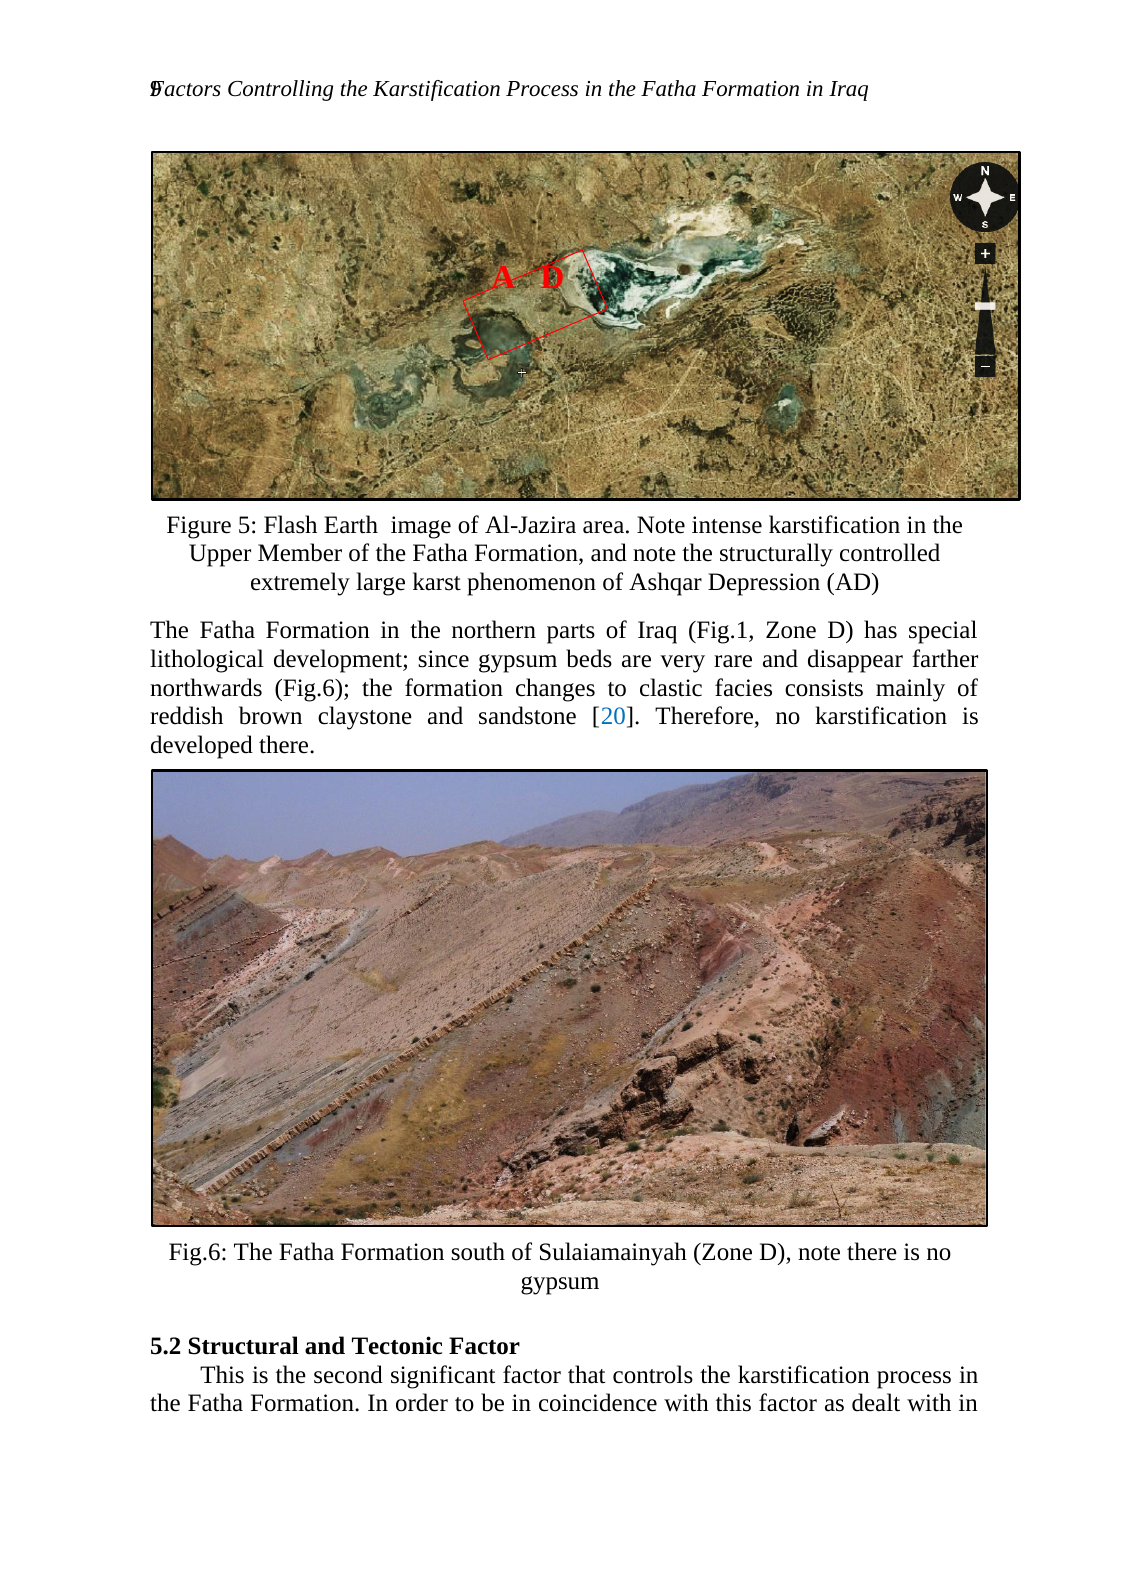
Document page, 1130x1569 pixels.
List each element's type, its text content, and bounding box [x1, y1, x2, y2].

text Fig.6: The Fatha Formation south of Sulaiamainyah (Zone D), note there is no gypsum [141, 1237, 979, 1295]
text 5.2 Structural and Tectonic Factor [150, 1331, 979, 1360]
picture [153, 772, 986, 1225]
text extremely large karst phenomenon of Ashqar Depression (AD) [150, 567, 979, 596]
text Figure 5: Flash Earth image of Al-Jazira area. Note intense karstification in the Upper Member of the Fatha Formation, and note the structurally controlled [150, 510, 979, 567]
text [150, 1360, 979, 1417]
text The Fatha Formation in the northern parts of Iraq (Fig.1, Zone D) has special lithological development; since gypsum beds are very rare and disappear farther northwards (Fig.6); the formation changes to clastic facies consists mainly of reddish brown claystone and sandstone [20]. Therefore, no karstification is developed there. [150, 615, 979, 759]
picture [153, 153, 1018, 498]
